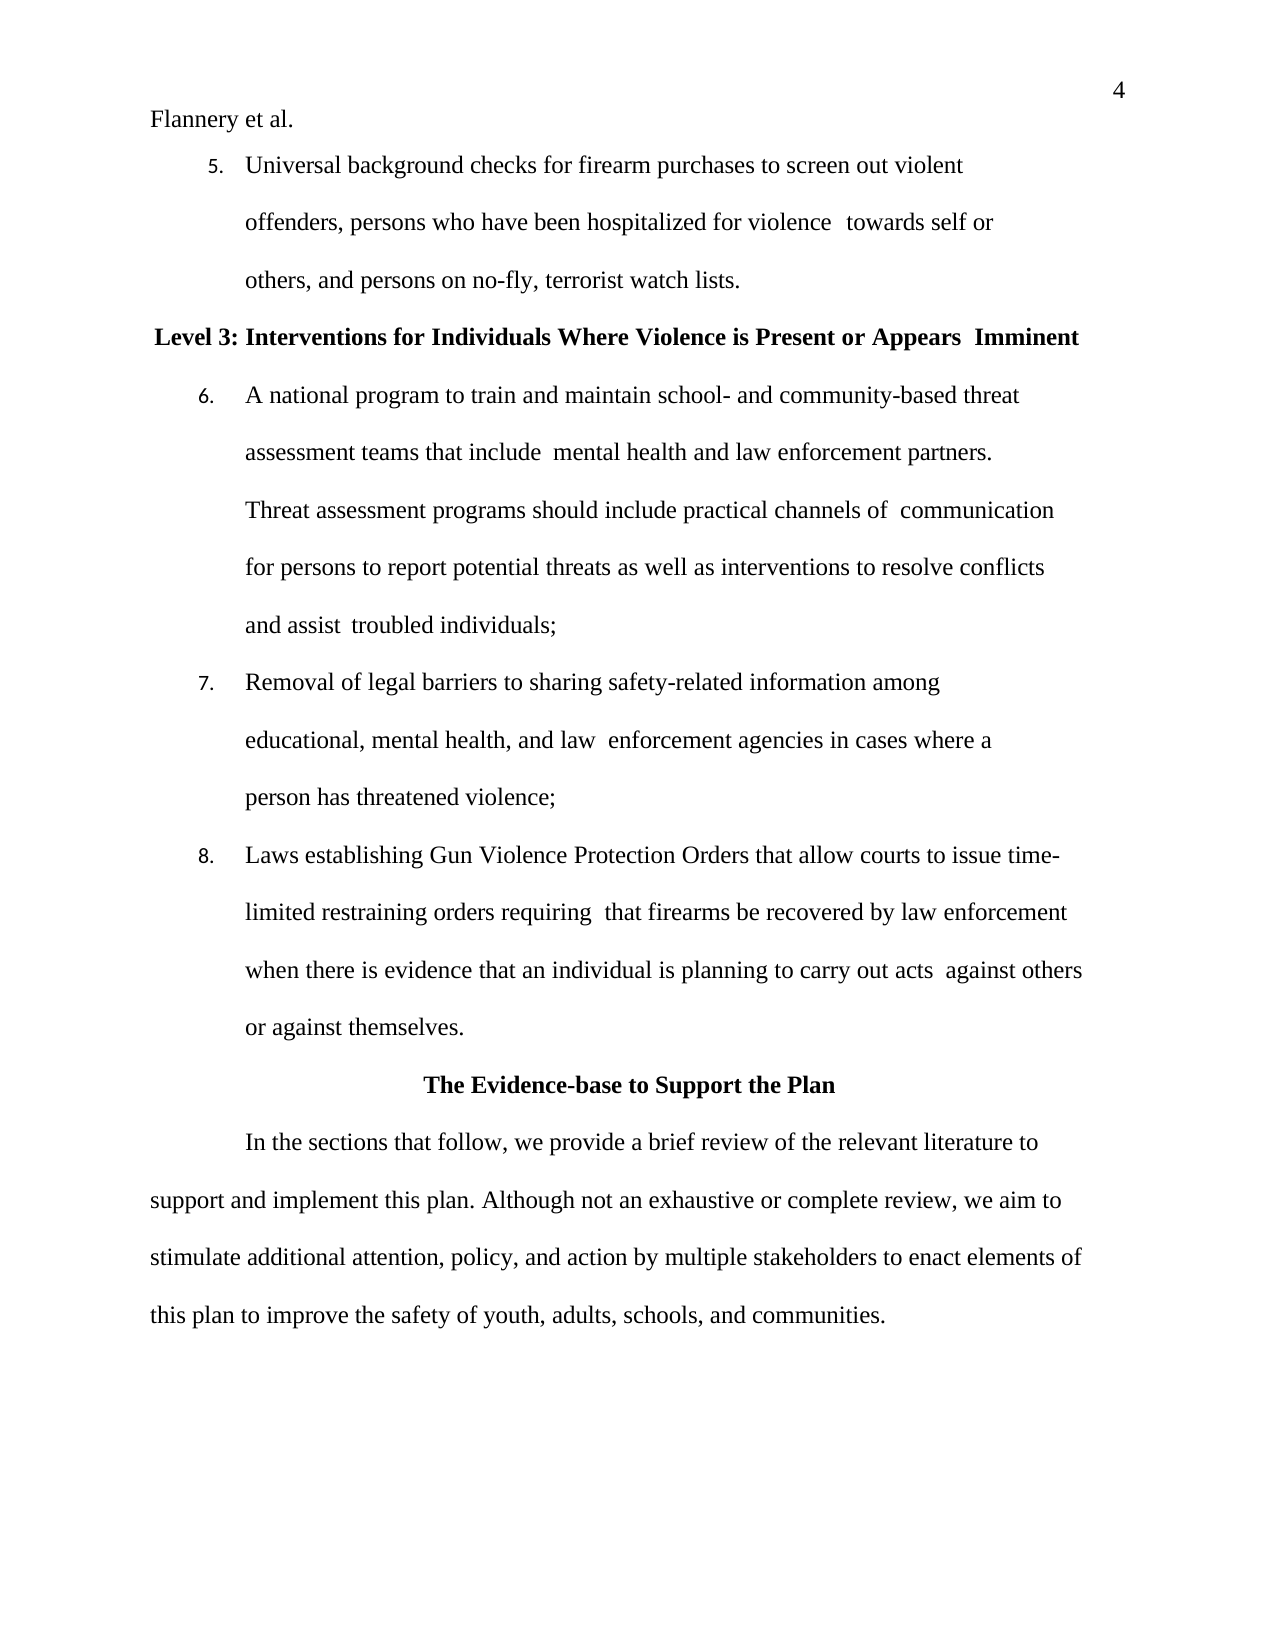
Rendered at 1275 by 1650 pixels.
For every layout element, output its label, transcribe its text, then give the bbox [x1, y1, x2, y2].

list A national program to train and maintain school- and community-based threat assessment teams that include mental health and law enforcement partners. Threat assessment programs should include practical channels of communication for persons to report potential threats as well as interventions to resolve conflicts and assist troubled individuals; [198, 380, 1054, 639]
text The Evidence-base to Support the Plan [150, 1070, 1108, 1099]
list Removal of legal barriers to sharing safety-related information among educational, mental health, and law enforcement agencies in cases where a person has threatened violence; [198, 667, 1020, 811]
text Level 3: Interventions for Individuals Where Violence is Present or Appears Imminent [154, 322, 1125, 351]
text In the sections that follow, we provide a brief review of the relevant literature to support and implement this plan. Although not an exhaustive or complete review, we aim to stimulate additional attention, policy, and action by multiple stakeholders to enact elements of this plan to improve the safety of youth, adults, schools, and communities. [150, 1127, 1108, 1329]
list Universal background checks for firearm purchases to screen out violent offenders, persons who have been hospitalized for violence towards self or others, and persons on no-fly, terrorist watch lists. [207, 150, 1054, 294]
list Laws establishing Gun Violence Protection Orders that allow courts to issue time-limited restraining orders requiring that firearms be recovered by law enforcement when there is evidence that an individual is planning to carry out acts against others or against themselves. [198, 840, 1108, 1041]
